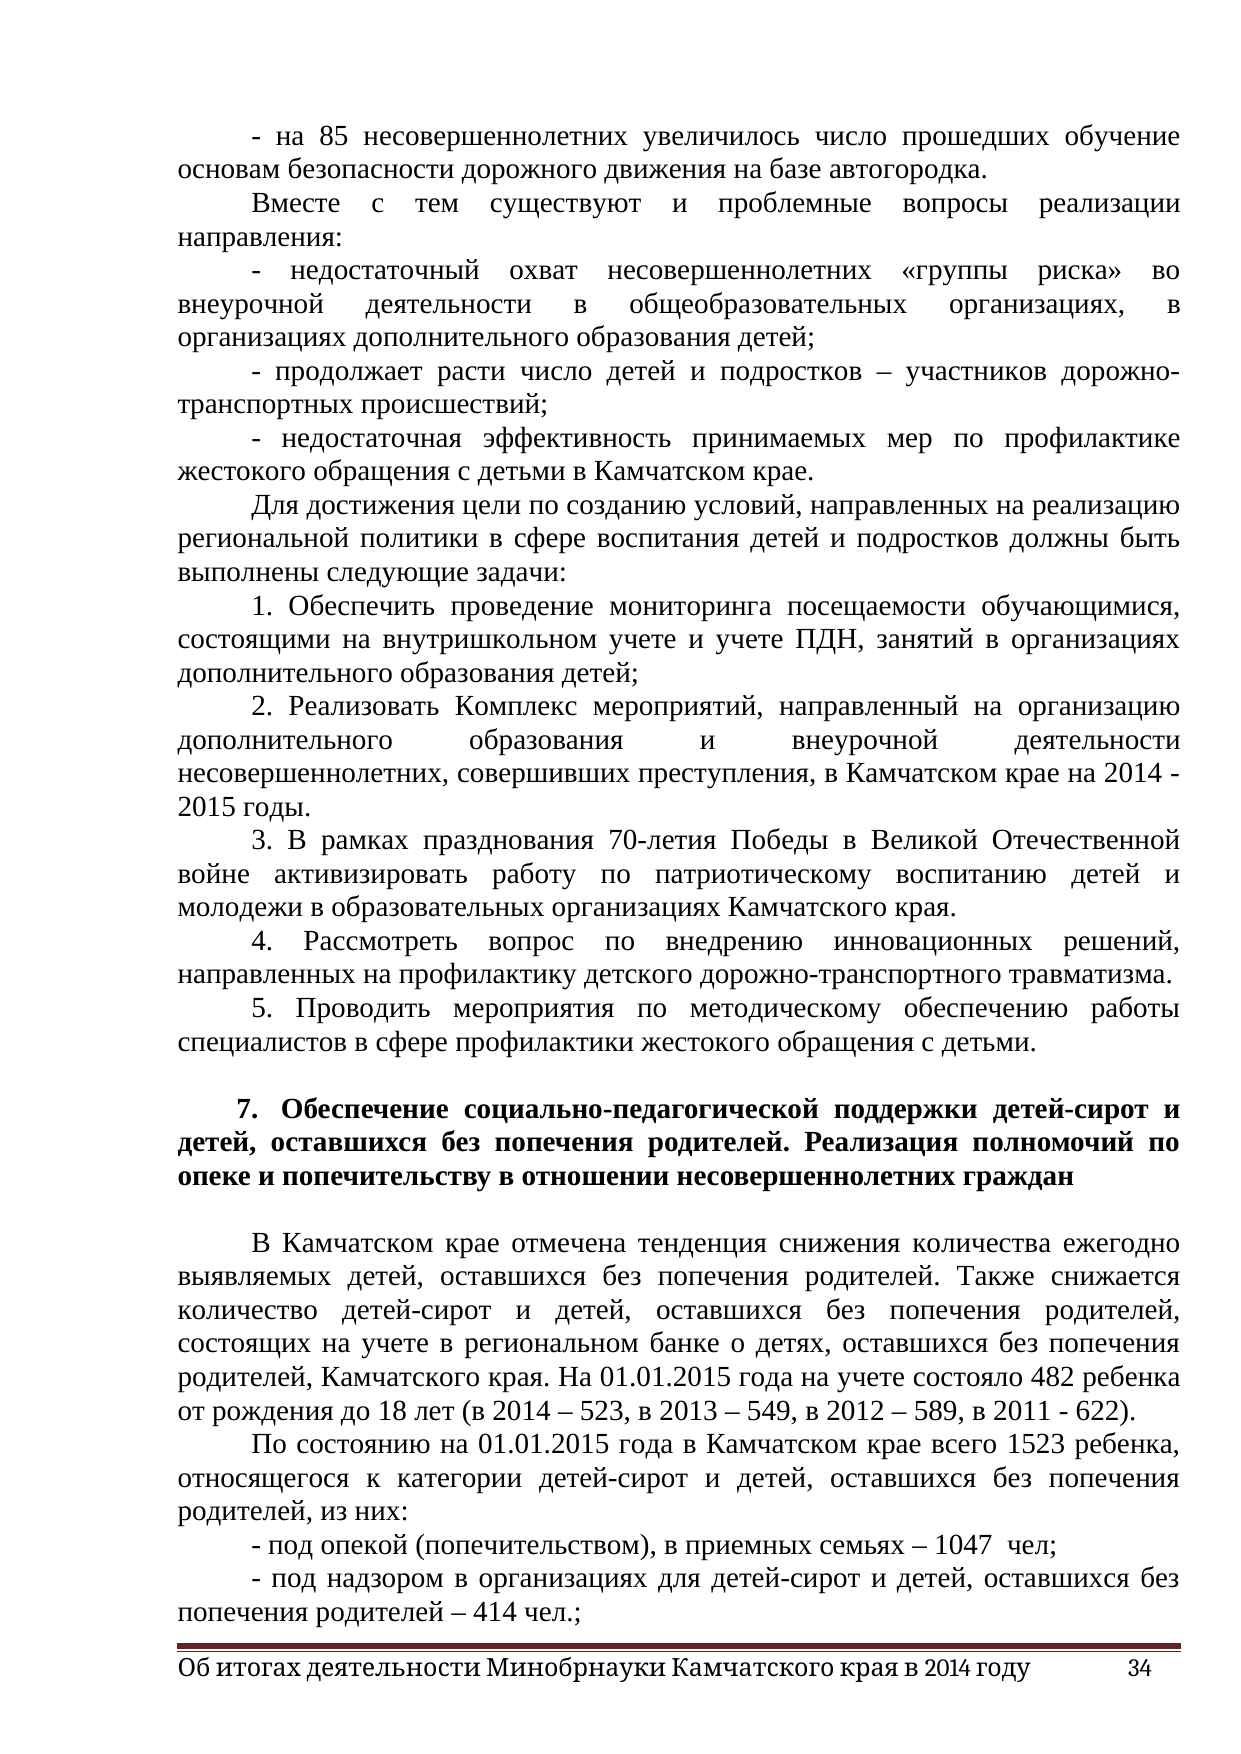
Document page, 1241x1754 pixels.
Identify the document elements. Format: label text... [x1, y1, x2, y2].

text - под опекой (попечительством), в приемных семьях – 1047 чел; [177, 1527, 1181, 1560]
text 2. Реализовать Комплекс мероприятий, направленный на организацию дополнительного образования и внеурочной деятельности несовершеннолетних, совершивших преступления, в Камчатском крае на 2014 - 2015 годы. [177, 688, 1181, 822]
text 1. Обеспечить проведение мониторинга посещаемости обучающимися, состоящими на внутришкольном учете и учете ПДН, занятий в организациях дополнительного образования детей; [177, 588, 1181, 688]
text 5. Проводить мероприятия по методическому обеспечению работы специалистов в сфере профилактики жестокого обращения с детьми. [177, 990, 1181, 1057]
text Для достижения цели по созданию условий, направленных на реализацию региональной политики в сфере воспитания детей и подростков должны быть выполнены следующие задачи: [177, 487, 1181, 588]
text - продолжает расти число детей и подростков – участников дорожно-транспортных происшествий; [177, 353, 1181, 420]
subtitle Обеспечение социально-педагогической поддержки детей-сирот и детей, оставшихся без попечения родителей. Реализация полномочий по опеке и попечительству в отношении несовершеннолетних граждан [177, 1091, 1181, 1191]
text - недостаточный охват несовершеннолетних «группы риска» во внеурочной деятельности в общеобразовательных организациях, в организациях дополнительного образования детей; [177, 252, 1181, 353]
text - под надзором в организациях для детей-сирот и детей, оставшихся без попечения родителей – 414 чел.; [177, 1560, 1181, 1627]
text 4. Рассмотреть вопрос по внедрению инновационных решений, направленных на профилактику детского дорожно-транспортного травматизма. [177, 923, 1181, 990]
text - на 85 несовершеннолетних увеличилось число прошедших обучение основам безопасности дорожного движения на базе автогородка. [177, 118, 1181, 185]
text Вместе с тем существуют и проблемные вопросы реализации направления: [177, 185, 1181, 252]
text - недостаточная эффективность принимаемых мер по профилактике жестокого обращения с детьми в Камчатском крае. [177, 420, 1181, 487]
text 3. В рамках празднования 70-летия Победы в Великой Отечественной войне активизировать работу по патриотическому воспитанию детей и молодежи в образовательных организациях Камчатского края. [177, 822, 1181, 923]
text По состоянию на 01.01.2015 года в Камчатском крае всего 1523 ребенка, относящегося к категории детей-сирот и детей, оставшихся без попечения родителей, из них: [177, 1426, 1181, 1527]
text В Камчатском крае отмечена тенденция снижения количества ежегодно выявляемых детей, оставшихся без попечения родителей. Также снижается количество детей-сирот и детей, оставшихся без попечения родителей, состоящих на учете в региональном банке о детях, оставшихся без попечения родителей, Камчатского края. На 01.01.2015 года на учете состояло 482 ребенка от рождения до 18 лет (в 2014 – 523, в 2013 – 549, в 2012 – 589, в 2011 - 622). [177, 1225, 1181, 1426]
